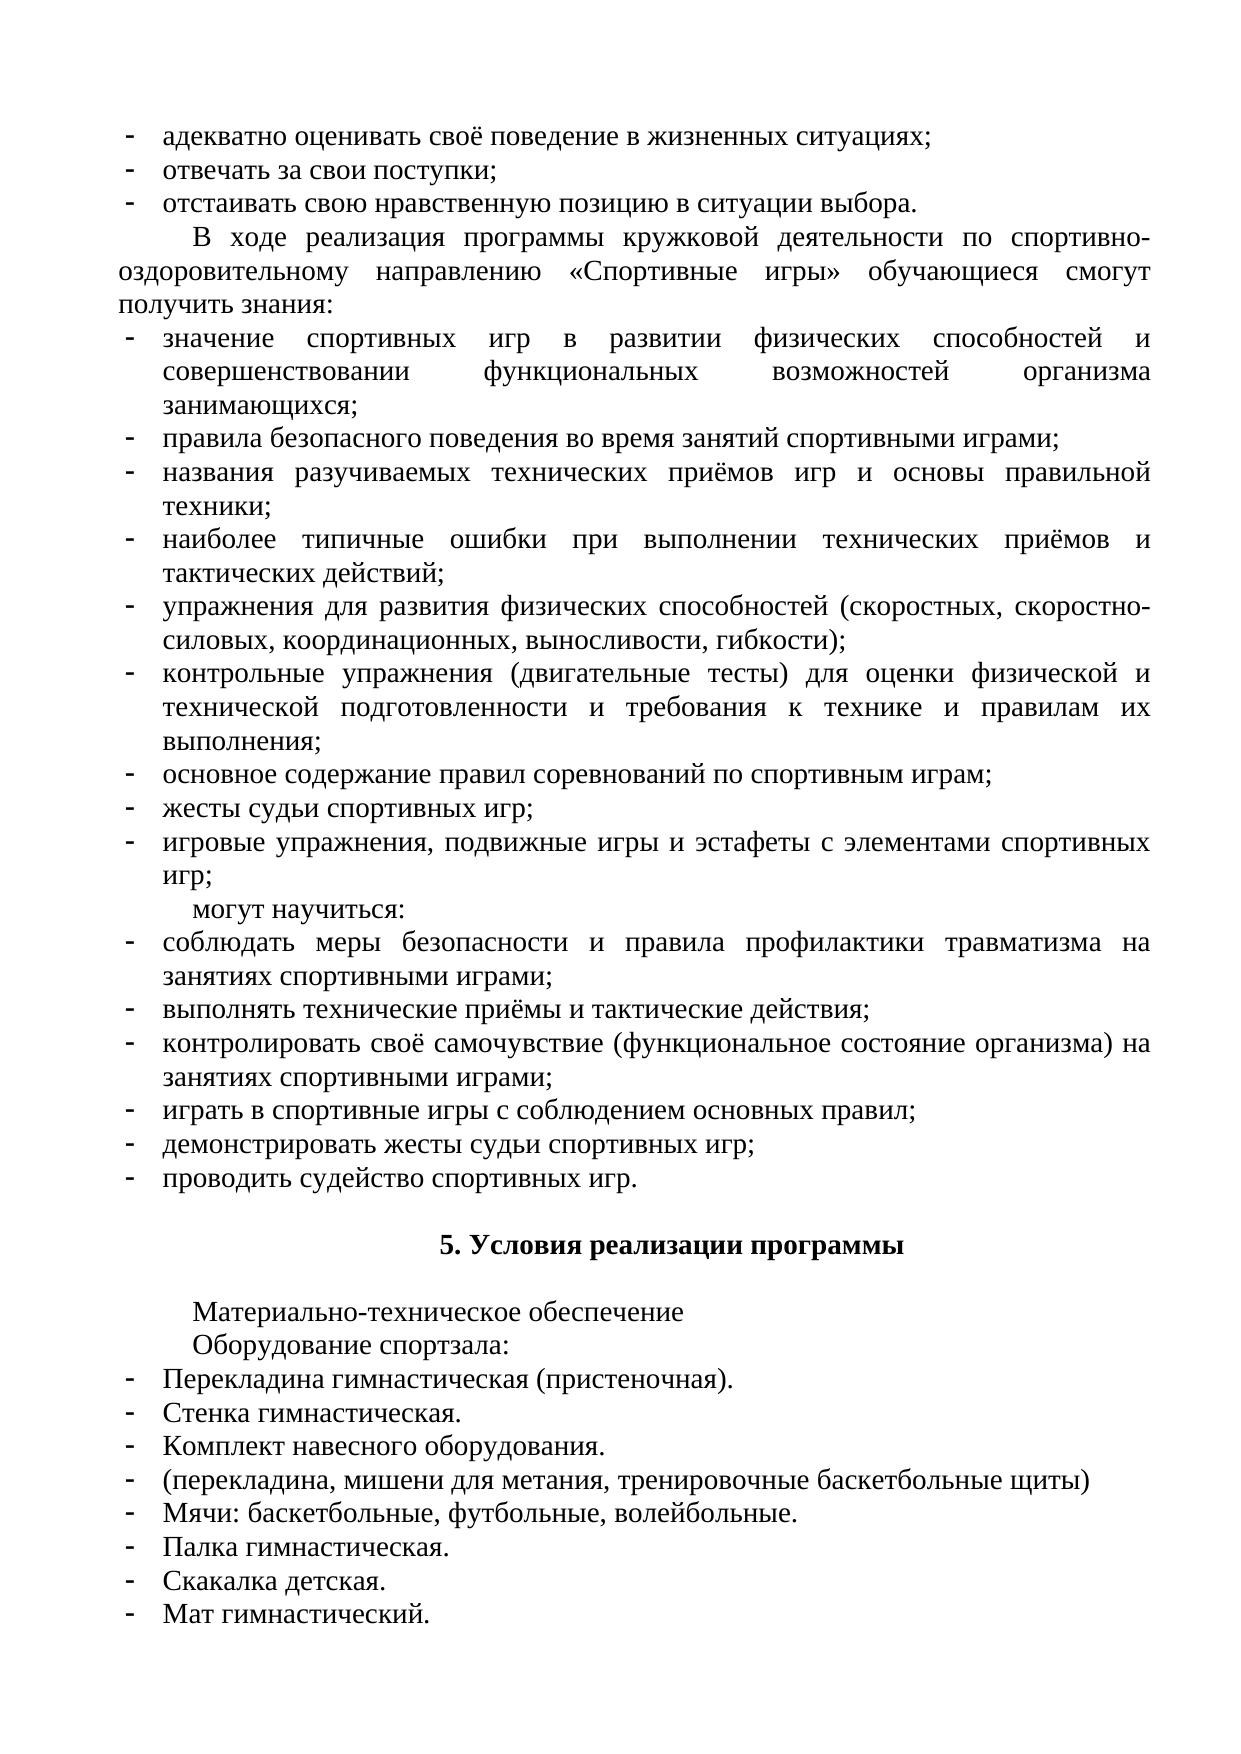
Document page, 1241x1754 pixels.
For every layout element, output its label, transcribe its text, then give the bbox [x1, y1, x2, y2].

list Перекладина гимнастическая (пристеночная). [125, 1361, 1152, 1395]
list игровые упражнения, подвижные игры и эстафеты с элементами спортивных игр; [125, 824, 1152, 891]
list жесты судьи спортивных игр; [125, 790, 1152, 824]
list соблюдать меры безопасности и правила профилактики травматизма на занятиях спортивными играми; [125, 924, 1152, 992]
list адекватно оценивать своё поведение в жизненных ситуациях; [125, 118, 1152, 152]
text Материально-техническое обеспечение [118, 1294, 1152, 1327]
list проводить судейство спортивных игр. [125, 1160, 1152, 1193]
list контрольные упражнения (двигательные тесты) для оценки физической и технической подготовленности и требования к технике и правилам их выполнения; [125, 656, 1152, 756]
list наиболее типичные ошибки при выполнении технических приёмов и тактических действий; [125, 521, 1152, 588]
list Стенка гимнастическая. [125, 1395, 1152, 1428]
list играть в спортивные игры с соблюдением основных правил; [125, 1092, 1152, 1126]
list названия разучиваемых технических приёмов игр и основы правильной техники; [125, 454, 1152, 521]
text В ходе реализация программы кружковой деятельности по спортивно-оздоровительному направлению «Спортивные игры» обучающиеся смогут получить знания: [118, 219, 1152, 320]
list отстаивать свою нравственную позицию в ситуации выбора. [125, 185, 1152, 219]
list Мат гимнастический. [125, 1597, 1152, 1630]
list Комплект навесного оборудования. [125, 1428, 1152, 1462]
list Скакалка детская. [125, 1563, 1152, 1597]
list основное содержание правил соревнований по спортивным играм; [125, 756, 1152, 790]
list выполнять технические приёмы и тактические действия; [125, 992, 1152, 1025]
list контролировать своё самочувствие (функциональное состояние организма) на занятиях спортивными играми; [125, 1025, 1152, 1092]
list Мячи: баскетбольные, футбольные, волейбольные. [125, 1496, 1152, 1529]
text могут научиться: [118, 891, 1152, 924]
list (перекладина, мишени для метания, тренировочные баскетбольные щиты) [125, 1462, 1152, 1496]
text Оборудование спортзала: [118, 1327, 1152, 1361]
text 5. Условия реализации программы [118, 1227, 1152, 1260]
list правила безопасного поведения во время занятий спортивными играми; [125, 420, 1152, 454]
list демонстрировать жесты судьи спортивных игр; [125, 1126, 1152, 1160]
list упражнения для развития физических способностей (скоростных, скоростно-силовых, координационных, выносливости, гибкости); [125, 588, 1152, 656]
list Палка гимнастическая. [125, 1529, 1152, 1563]
list отвечать за свои поступки; [125, 152, 1152, 185]
list значение спортивных игр в развитии физических способностей и совершенствовании функциональных возможностей организма занимающихся; [125, 320, 1152, 420]
